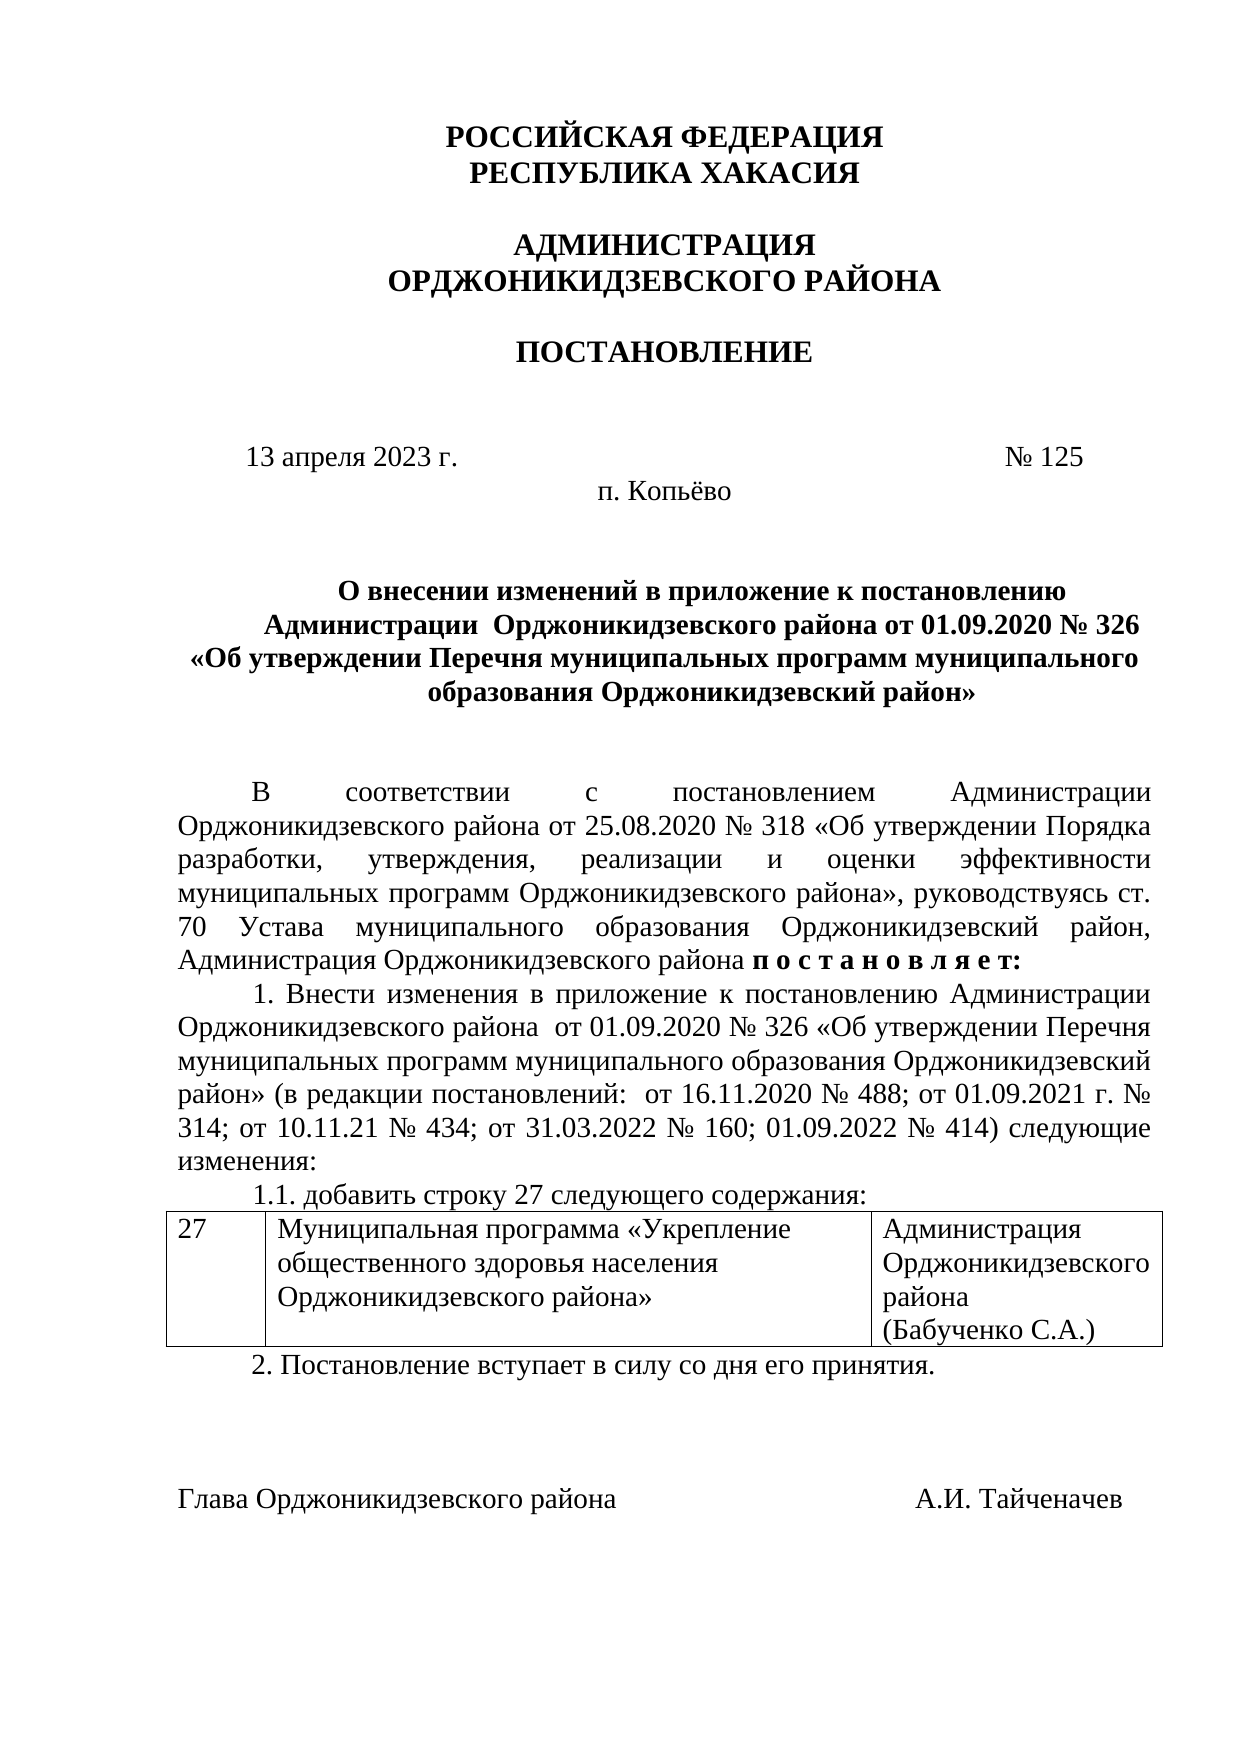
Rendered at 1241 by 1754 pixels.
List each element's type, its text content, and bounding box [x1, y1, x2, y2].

text ОРДЖОНИКИДЗЕВСКОГО РАЙОНА [177, 262, 1152, 298]
text Глава Орджоникидзевского района А.И. Тайченачев [177, 1481, 1152, 1514]
text образования Орджоникидзевский район» [177, 674, 1152, 707]
text 1. Внести изменения в приложение к постановлению Администрации Орджоникидзевского района от 01.09.2020 № 326 «Об утверждении Перечня муниципальных программ муниципального образования Орджоникидзевский район» (в редакции постановлений: от 16.11.2020 № 488; от 01.09.2021 г. № 314; от 10.11.21 № 434; от 31.03.2022 № 160; 01.09.2022 № 414) следующие изменения: [177, 976, 1152, 1177]
text РОССИЙСКАЯ ФЕДЕРАЦИЯ [177, 118, 1152, 154]
text В соответствии c постановлением Администрации Орджоникидзевского района от 25.08.2020 № 318 «Об утверждении Порядка разработки, утверждения, реализации и оценки эффективности муниципальных программ Орджоникидзевского района», руководствуясь ст. 70 Устава муниципального образования Орджоникидзевский район, Администрация Орджоникидзевского района п о с т а н о в л я е т: [177, 774, 1152, 976]
table_header 27 [167, 1212, 265, 1346]
text ПОСТАНОВЛЕНИЕ [177, 334, 1152, 370]
text 2. Постановление вступает в силу со дня его принятия. [177, 1347, 1152, 1380]
text 1.1. добавить строку 27 следующего содержания: [177, 1177, 1152, 1211]
table_header Муниципальная программа «Укрепление общественного здоровья населения Орджоникидзевского района» [266, 1212, 871, 1346]
text АДМИНИСТРАЦИЯ [177, 226, 1152, 262]
text 13 апреля 2023 г. № 125 п. Копьёво [177, 439, 1152, 506]
text Администрации Орджоникидзевского района от 01.09.2020 № 326 «Об утверждении Перечня муниципальных программ муниципального [177, 607, 1152, 674]
text О внесении изменений в приложение к постановлению [177, 573, 1152, 607]
table_header Администрация Орджоникидзевского района (Бабученко С.А.) [872, 1212, 1162, 1346]
text РЕСПУБЛИКА ХАКАСИЯ [177, 154, 1152, 190]
